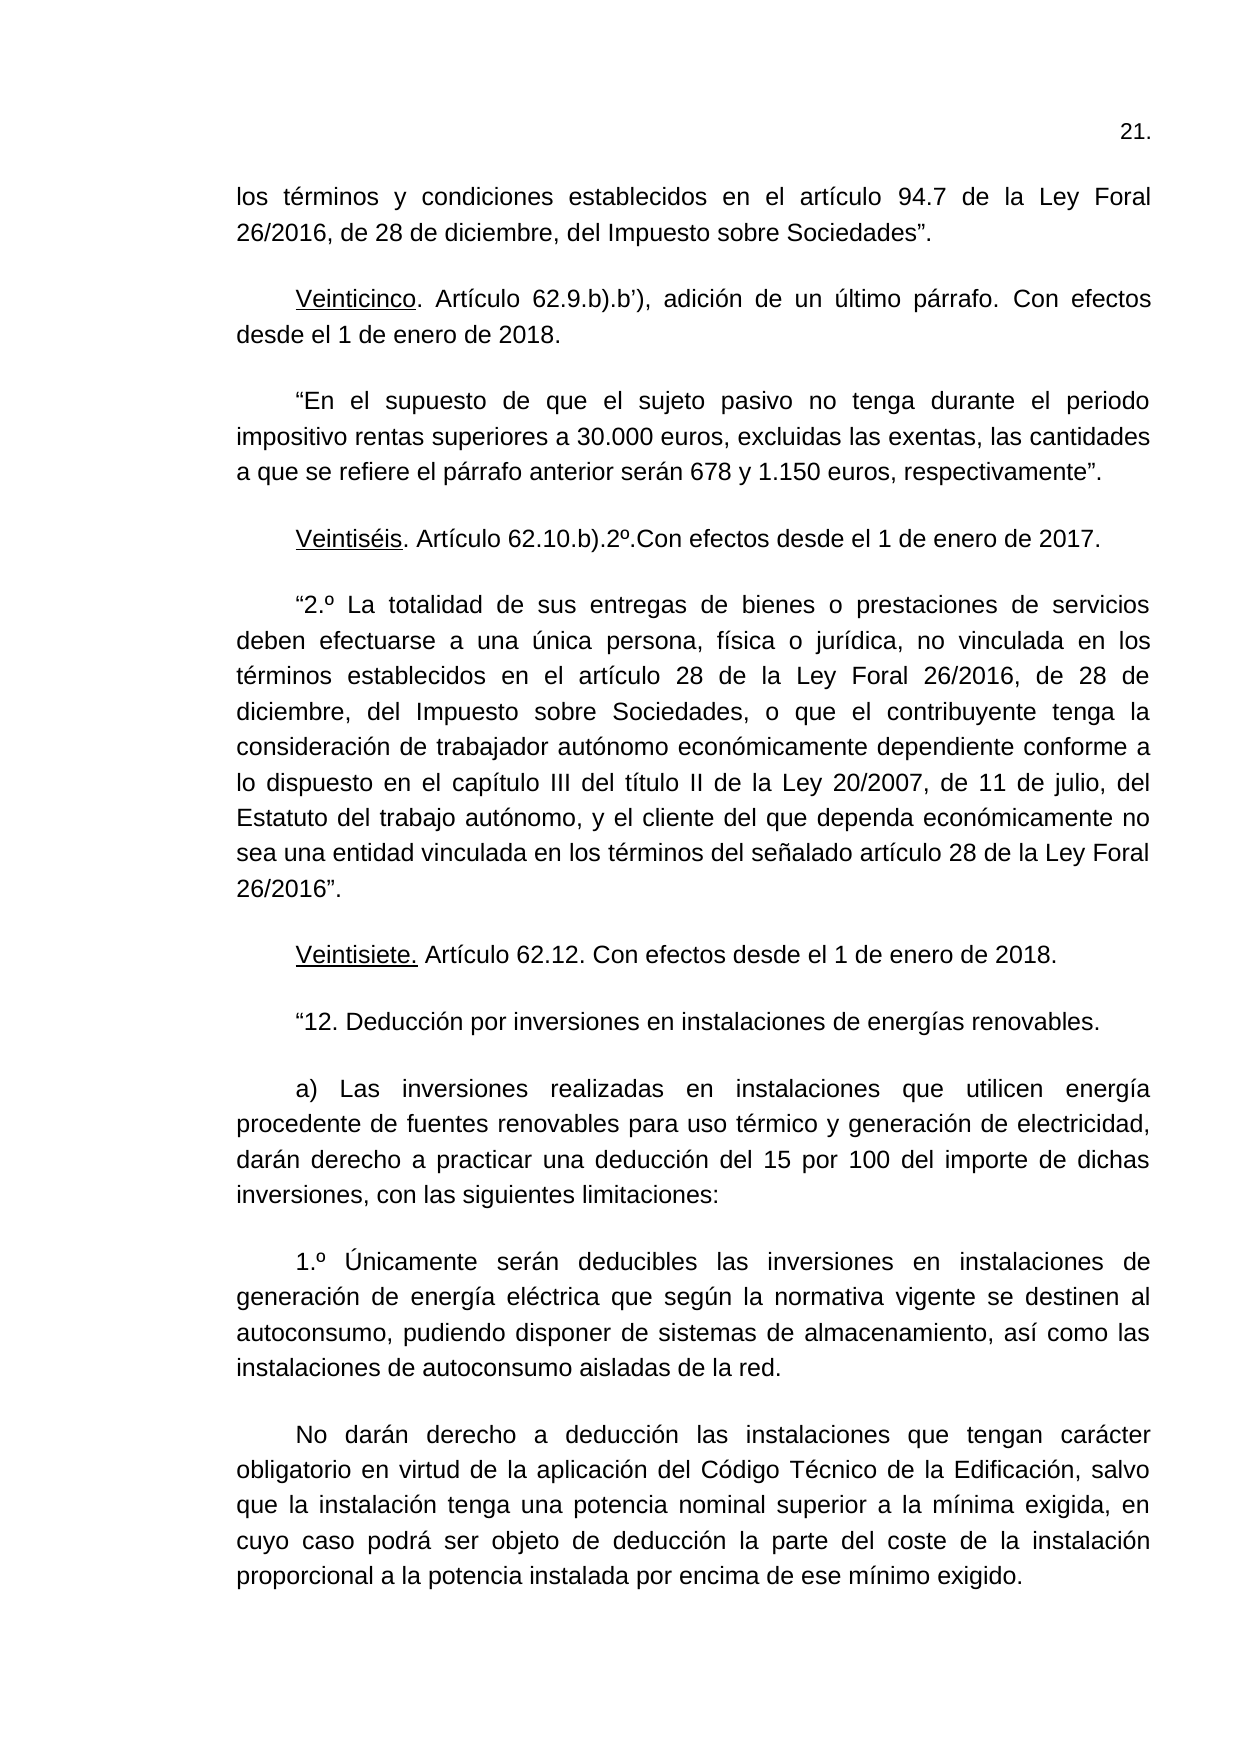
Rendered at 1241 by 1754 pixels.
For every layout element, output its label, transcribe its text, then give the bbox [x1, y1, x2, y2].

text “12. Deducción por inversiones en instalaciones de energías renovables. [236, 1002, 1152, 1038]
text “2.º La totalidad de sus entregas de bienes o prestaciones de servicios deben efectuarse a una única persona, física o jurídica, no vinculada en los términos establecidos en el artículo 28 de la Ley Foral 26/2016, de 28 de diciembre, del Impuesto sobre Sociedades, o que el contribuyente tenga la consideración de trabajador autónomo económicamente dependiente conforme a lo dispuesto en el capítulo III del título II de la Ley 20/2007, de 11 de julio, del Estatuto del trabajo autónomo, y el cliente del que dependa económicamente no sea una entidad vinculada en los términos del señalado artículo 28 de la Ley Foral 26/2016”. [236, 586, 1152, 904]
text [236, 177, 1152, 248]
text 1.º Únicamente serán deducibles las inversiones en instalaciones de generación de energía eléctrica que según la normativa vigente se destinen al autoconsumo, pudiendo disponer de sistemas de almacenamiento, así como las instalaciones de autoconsumo aisladas de la red. [236, 1242, 1152, 1383]
text Veintiséis. Artículo 62.10.b).2º.Con efectos desde el 1 de enero de 2017. [236, 519, 1152, 554]
text Veintisiete. Artículo 62.12. Con efectos desde el 1 de enero de 2018. [236, 936, 1152, 971]
text No darán derecho a deducción las instalaciones que tengan carácter obligatorio en virtud de la aplicación del Código Técnico de la Edificación, salvo que la instalación tenga una potencia nominal superior a la mínima exigida, en cuyo caso podrá ser objeto de deducción la parte del coste de la instalación proporcional a la potencia instalada por encima de ese mínimo exigido. [236, 1415, 1152, 1592]
text “En el supuesto de que el sujeto pasivo no tenga durante el periodo impositivo rentas superiores a 30.000 euros, excluidas las exentas, las cantidades a que se refiere el párrafo anterior serán 678 y 1.150 euros, respectivamente”. [236, 381, 1152, 488]
text a) Las inversiones realizadas en instalaciones que utilicen energía procedente de fuentes renovables para uso térmico y generación de electricidad, darán derecho a practicar una deducción del 15 por 100 del importe de dichas inversiones, con las siguientes limitaciones: [236, 1069, 1152, 1211]
text Veinticinco. Artículo 62.9.b).b’), adición de un último párrafo. Con efectos desde el 1 de enero de 2018. [236, 279, 1152, 350]
